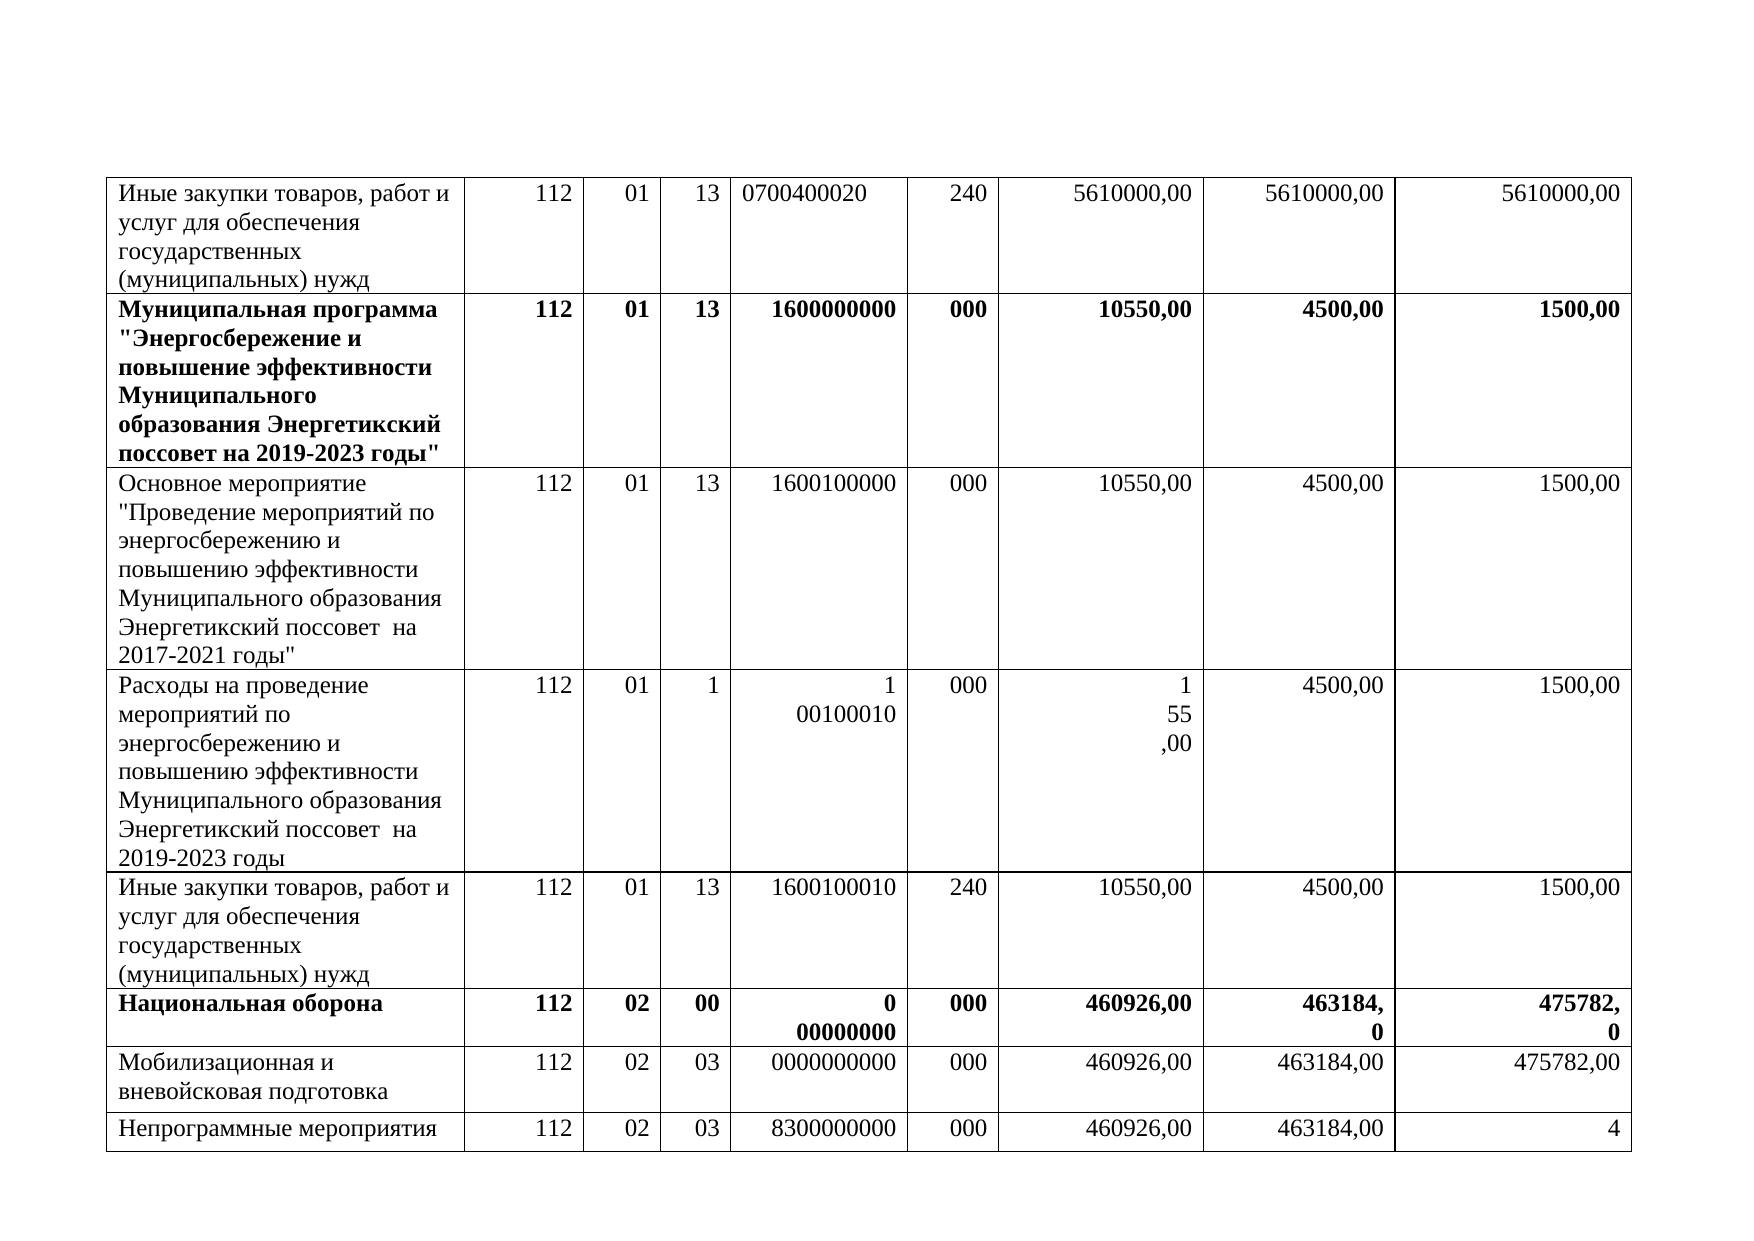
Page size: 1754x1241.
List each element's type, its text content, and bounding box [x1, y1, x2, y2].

table_cell 460926,00 [999, 1047, 1203, 1112]
table_cell 463184,00 [1204, 1113, 1394, 1151]
table_cell 112 [465, 873, 583, 987]
table_cell 112 [465, 670, 583, 871]
table_cell 1500,00 [1396, 294, 1631, 467]
table_cell 13 [661, 873, 730, 987]
table_cell 4500,00 [1204, 873, 1394, 987]
table_cell 460926,00 [999, 1113, 1203, 1151]
table_cell 4500,00 [1204, 294, 1394, 467]
table_cell 01 [584, 178, 660, 293]
table_cell 03 [661, 1047, 730, 1112]
table_cell 112 [465, 178, 583, 293]
table_cell 4500,00 [1204, 468, 1394, 669]
table_cell 01 [584, 873, 660, 987]
table_cell 03 [661, 1113, 730, 1151]
table_cell Основное мероприятие "Проведение мероприятий по энергосбережению и повышению эффективности Муниципального образования Энергетикский поссовет на 2017-2021 годы" [107, 468, 464, 669]
table_cell 02 [584, 1113, 660, 1151]
table_cell 240 [908, 873, 998, 987]
table_cell 000 [908, 1047, 998, 1112]
table_cell 000 [908, 670, 998, 871]
table_cell 1500,00 [1396, 468, 1631, 669]
table_cell 475782, 0 [1396, 989, 1631, 1046]
table_cell 000 [908, 1113, 998, 1151]
table_cell 1 00100010 [731, 670, 907, 871]
table_cell 000 [908, 294, 998, 467]
table_cell 4 5782,00 [1396, 1113, 1631, 1151]
table_cell Иные закупки товаров, работ и услуг для обеспечения государственных (муниципальных) нужд [107, 873, 464, 987]
table_cell 1 [661, 670, 730, 871]
table_cell 0000000000 [731, 1047, 907, 1112]
table_cell 8300000000 [731, 1113, 907, 1151]
table_cell 112 [465, 294, 583, 467]
table_cell Иные закупки товаров, работ и услуг для обеспечения государственных (муниципальных) нужд [107, 178, 464, 293]
table_cell Мобилизационная и вневойсковая подготовка [107, 1047, 464, 1112]
table_cell 02 [584, 989, 660, 1046]
table_cell 10550,00 [999, 873, 1203, 987]
table_cell 0 00000000 [731, 989, 907, 1046]
table_cell 5610000,00 [999, 178, 1203, 293]
table_cell Национальная оборона [107, 989, 464, 1046]
table_cell 10550,00 [999, 468, 1203, 669]
table_cell 112 [465, 1047, 583, 1112]
table_cell 1500,00 [1396, 873, 1631, 987]
table_cell 463184, 0 [1204, 989, 1394, 1046]
table_cell 00 [661, 989, 730, 1046]
table_cell Муниципальная программа "Энергосбережение и повышение эффективности Муниципального образования Энергетикский поссовет на 2019-2023 годы" [107, 294, 464, 467]
table_cell 1600100010 [731, 873, 907, 987]
table_cell 0700400020 [731, 178, 907, 293]
table_cell 1500,00 [1396, 670, 1631, 871]
table_cell 000 [908, 989, 998, 1046]
table_cell 02 [584, 1047, 660, 1112]
table_cell 5610000,00 [1396, 178, 1631, 293]
table_cell 5610000,00 [1204, 178, 1394, 293]
table_cell 240 [908, 178, 998, 293]
table_cell 13 [661, 468, 730, 669]
table_cell 13 [661, 294, 730, 467]
table_cell 460926,00 [999, 989, 1203, 1046]
table_cell 4500,00 [1204, 670, 1394, 871]
table_cell 01 [584, 468, 660, 669]
table_cell 1 55 ,00 [999, 670, 1203, 871]
table_cell 10550,00 [999, 294, 1203, 467]
table_cell 01 [584, 294, 660, 467]
table_cell 1600000000 [731, 294, 907, 467]
table_cell 000 [908, 468, 998, 669]
table_cell 463184,00 [1204, 1047, 1394, 1112]
table_cell 13 [661, 178, 730, 293]
table_cell 112 [465, 468, 583, 669]
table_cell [107, 1113, 464, 1151]
table_cell 112 [465, 989, 583, 1046]
table_cell Расходы на проведение мероприятий по энергосбережению и повышению эффективности Муниципального образования Энергетикский поссовет на 2019-2023 годы [107, 670, 464, 871]
table_cell 01 [584, 670, 660, 871]
table_cell 112 [465, 1113, 583, 1151]
table_cell 1600100000 [731, 468, 907, 669]
table_cell 475782,00 [1396, 1047, 1631, 1112]
